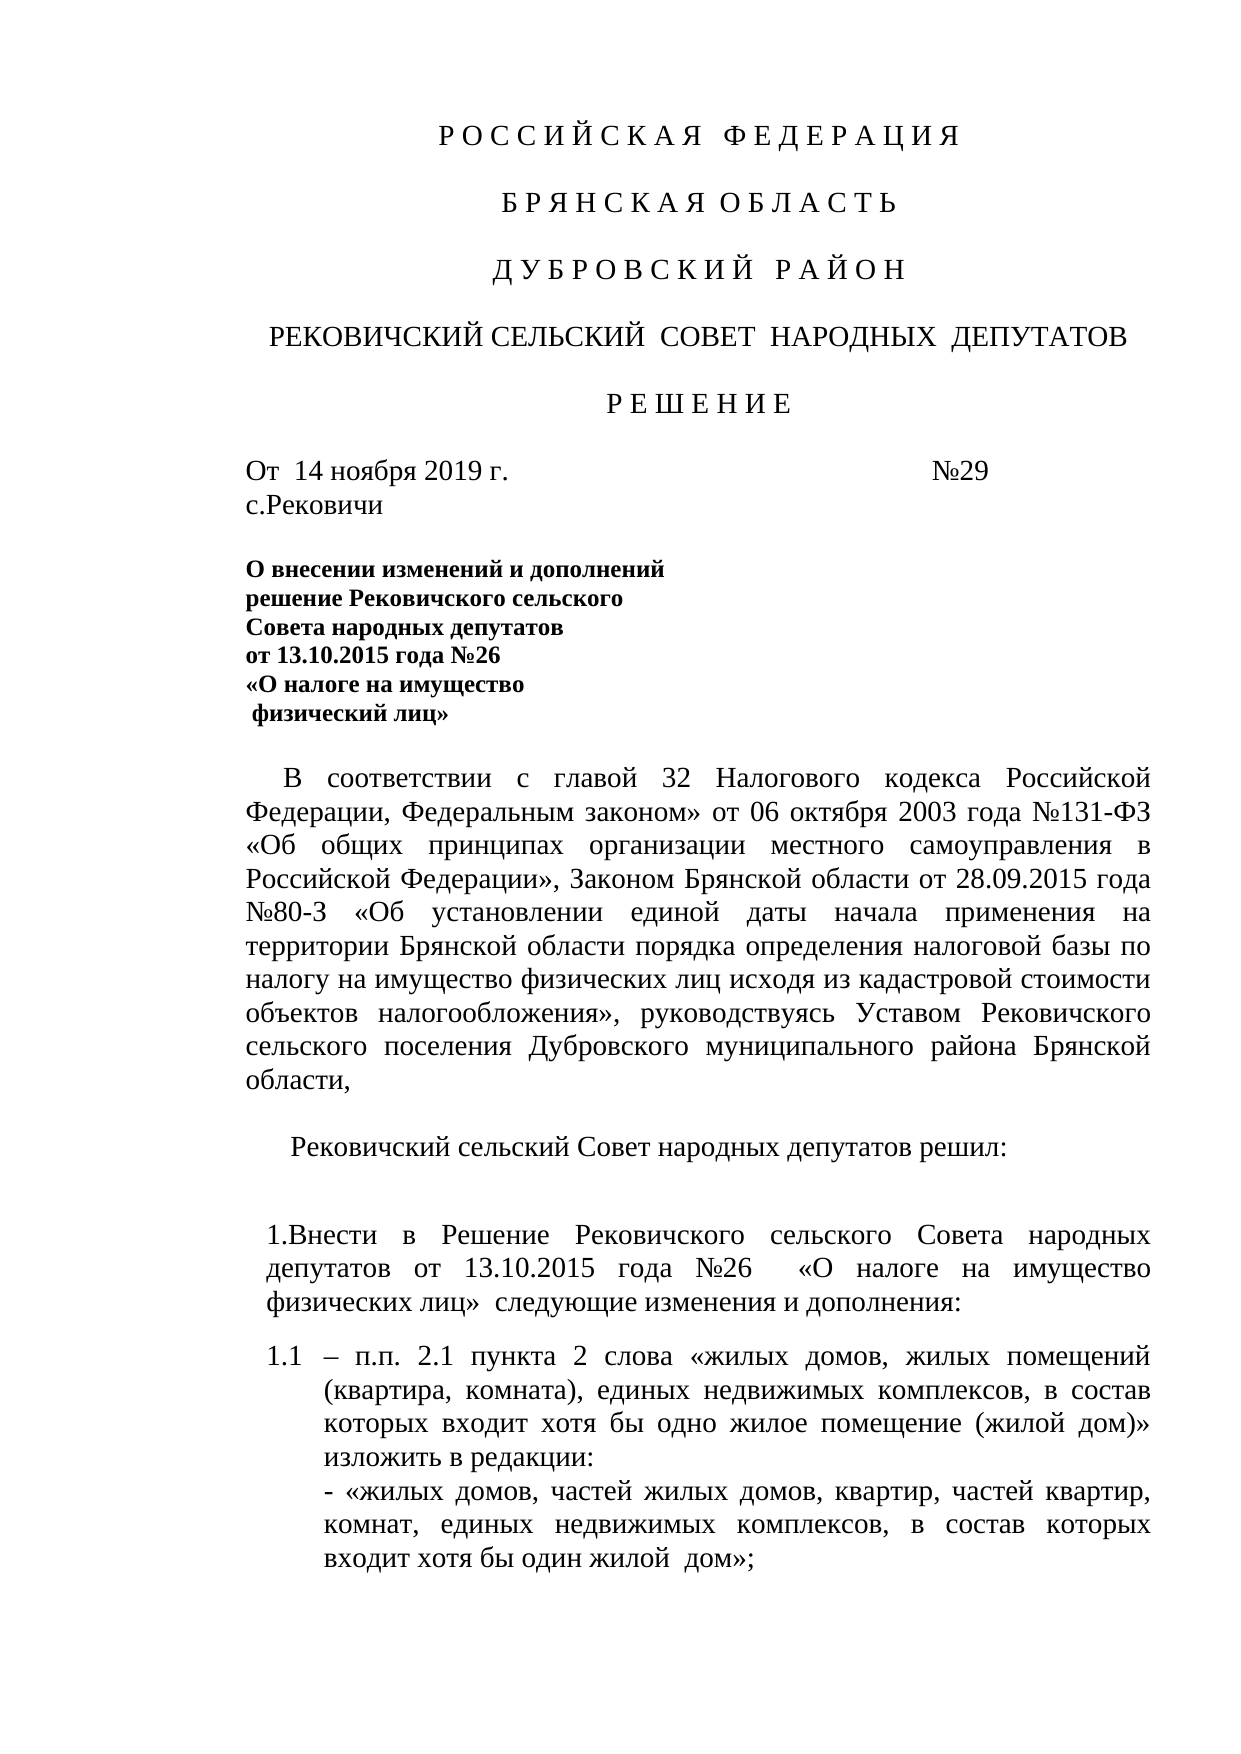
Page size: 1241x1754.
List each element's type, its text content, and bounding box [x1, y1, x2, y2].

list О внесении изменений и дополнений [245, 554, 1152, 583]
list В соответствии с главой 32 Налогового кодекса Российской Федерации, Федеральным законом» от 06 октября 2003 года №131-ФЗ «Об общих принципах организации местного самоуправления в Российской Федерации», Законом Брянской области от 28.09.2015 года №80-З «Об установлении единой даты начала применения на территории Брянской области порядка определения налоговой базы по налогу на имущество физических лиц исходя из кадастровой стоимости объектов налогообложения», руководствуясь Уставом Рековичского сельского поселения Дубровского муниципального района Брянской области, [245, 760, 1152, 1096]
list Рековичский сельский Совет народных депутатов решил: [245, 1129, 1152, 1163]
list Д У Б Р О В С К И Й Р А Й О Н [245, 252, 1152, 286]
list от 13.10.2015 года №26 [245, 640, 1152, 669]
list - «жилых домов, частей жилых домов, квартир, частей квартир, комнат, единых недвижимых комплексов, в состав которых входит хотя бы один жилой дом»; [324, 1473, 1152, 1573]
text 1.Внести в Решение Рековичского сельского Совета народных депутатов от 13.10.2015 года №26 «О налоге на имущество физических лиц» следующие изменения и дополнения: [266, 1217, 1152, 1318]
list решение Рековичского сельского [245, 583, 1152, 612]
list физический лиц» [245, 698, 1152, 727]
list с.Рековичи [245, 487, 1152, 521]
list Р О С С И Й С К А Я Ф Е Д Е Р А Ц И Я [245, 118, 1152, 152]
list «О налоге на имущество [245, 669, 1152, 698]
list Б Р Я Н С К А Я О Б Л А С Т Ь [245, 185, 1152, 219]
list От 14 ноября 2019 г. №29 [245, 453, 1152, 487]
list Совета народных депутатов [245, 612, 1152, 640]
list Р Е Ш Е Н И Е [245, 386, 1152, 420]
list – п.п. 2.1 пункта 2 слова «жилых домов, жилых помещений (квартира, комната), единых недвижимых комплексов, в состав которых входит хотя бы одно жилое помещение (жилой дом)» изложить в редакции: [266, 1338, 1152, 1473]
list РЕКОВИЧСКИЙ СЕЛЬСКИЙ СОВЕТ НАРОДНЫХ ДЕПУТАТОВ [245, 319, 1152, 353]
